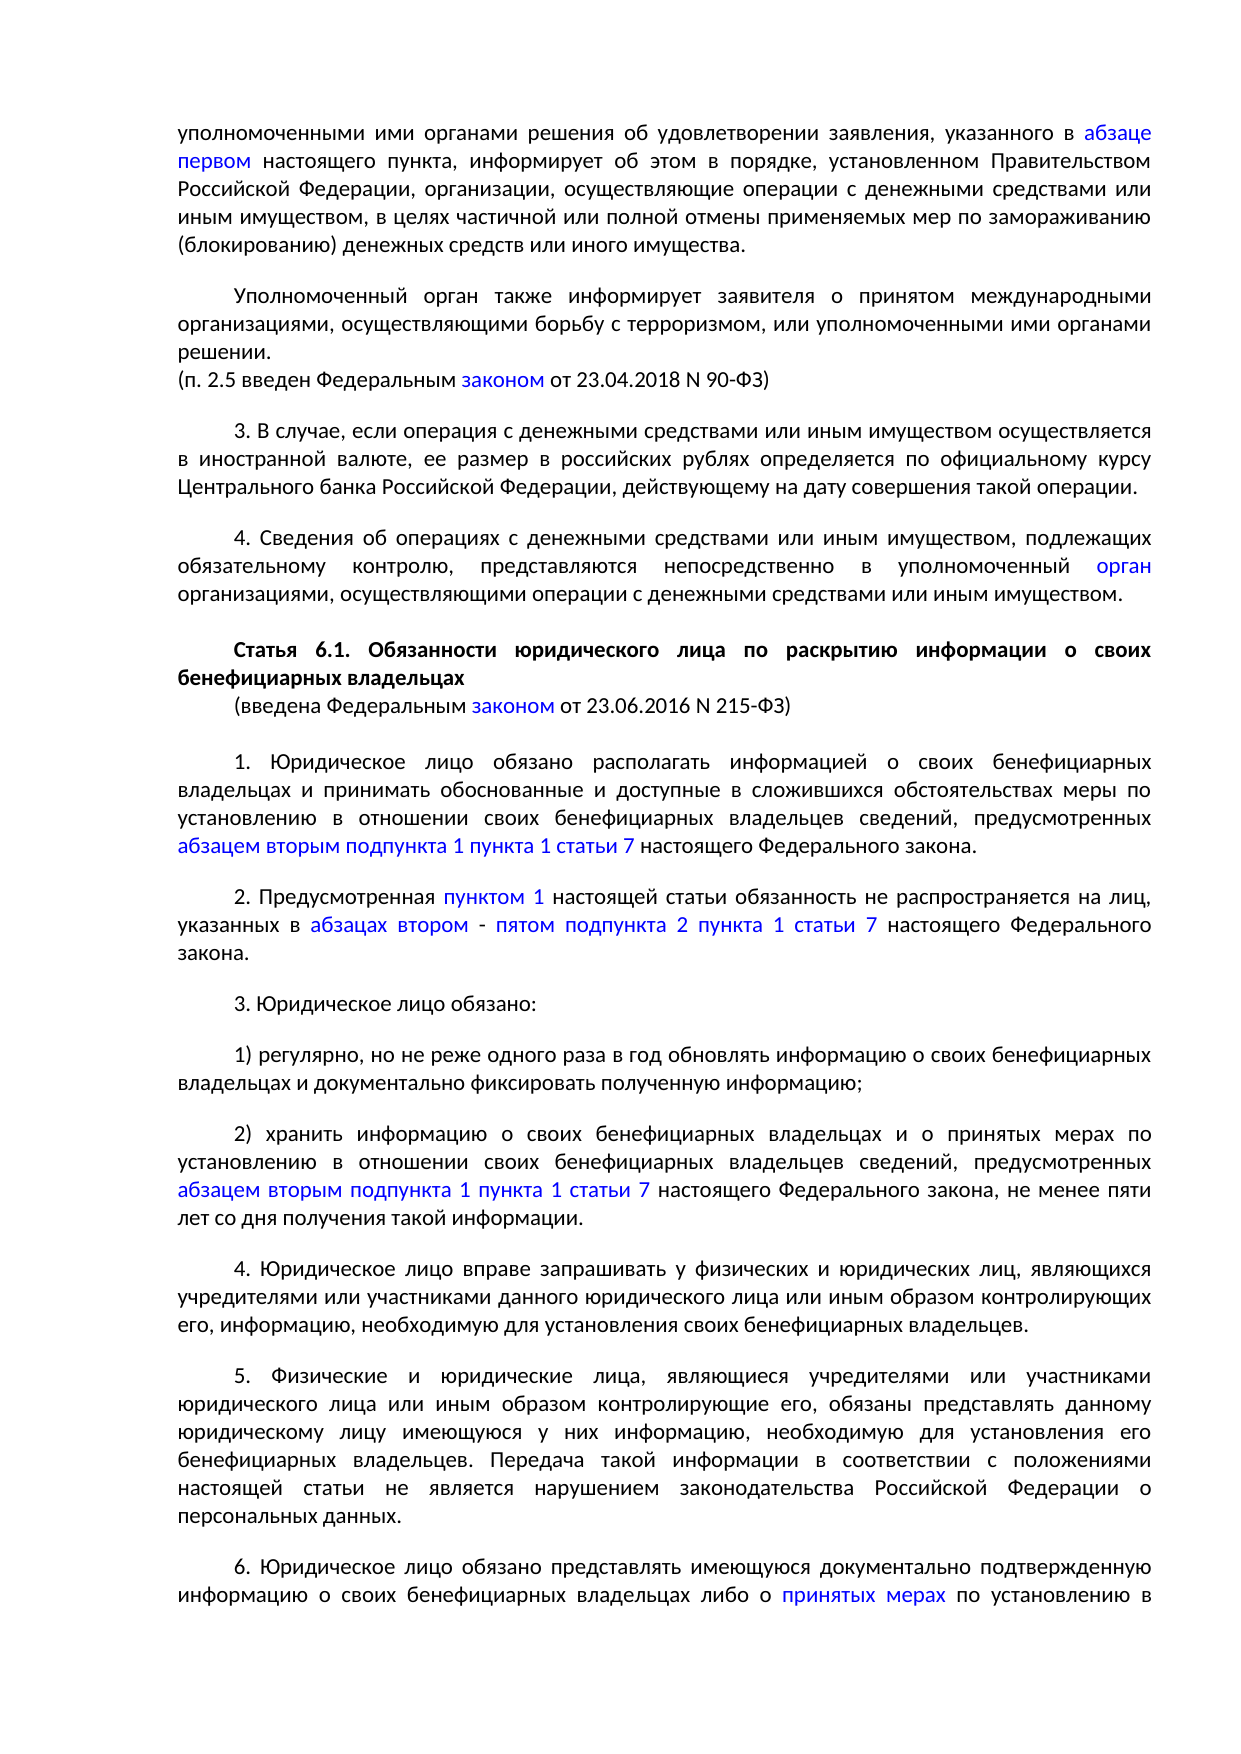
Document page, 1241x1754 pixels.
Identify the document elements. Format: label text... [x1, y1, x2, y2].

text 1) регулярно, но не реже одного раза в год обновлять информацию о своих бенефициарных владельцах и документально фиксировать полученную информацию; [177, 1040, 1152, 1096]
text 2. Предусмотренная пунктом 1 настоящей статьи обязанность не распространяется на лиц, указанных в абзацах втором - пятом подпункта 2 пункта 1 статьи 7 настоящего Федерального закона. [177, 882, 1152, 966]
text 2) хранить информацию о своих бенефициарных владельцах и о принятых мерах по установлению в отношении своих бенефициарных владельцев сведений, предусмотренных абзацем вторым подпункта 1 пункта 1 статьи 7 настоящего Федерального закона, не менее пяти лет со дня получения такой информации. [177, 1119, 1152, 1231]
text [177, 1552, 1152, 1608]
title Статья 6.1. Обязанности юридического лица по раскрытию информации о своих бенефициарных владельцах [177, 635, 1152, 691]
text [177, 118, 1152, 258]
text (введена Федеральным законом от 23.06.2016 N 215-ФЗ) [177, 691, 1152, 719]
text Уполномоченный орган также информирует заявителя о принятом международными организациями, осуществляющими борьбу с терроризмом, или уполномоченными ими органами решении. [177, 281, 1152, 365]
text (п. 2.5 введен Федеральным законом от 23.04.2018 N 90-ФЗ) [177, 365, 1152, 393]
text 1. Юридическое лицо обязано располагать информацией о своих бенефициарных владельцах и принимать обоснованные и доступные в сложившихся обстоятельствах меры по установлению в отношении своих бенефициарных владельцев сведений, предусмотренных абзацем вторым подпункта 1 пункта 1 статьи 7 настоящего Федерального закона. [177, 747, 1152, 859]
text 5. Физические и юридические лица, являющиеся учредителями или участниками юридического лица или иным образом контролирующие его, обязаны представлять данному юридическому лицу имеющуюся у них информацию, необходимую для установления его бенефициарных владельцев. Передача такой информации в соответствии с положениями настоящей статьи не является нарушением законодательства Российской Федерации о персональных данных. [177, 1361, 1152, 1529]
text 4. Юридическое лицо вправе запрашивать у физических и юридических лиц, являющихся учредителями или участниками данного юридического лица или иным образом контролирующих его, информацию, необходимую для установления своих бенефициарных владельцев. [177, 1254, 1152, 1338]
text 3. В случае, если операция с денежными средствами или иным имуществом осуществляется в иностранной валюте, ее размер в российских рублях определяется по официальному курсу Центрального банка Российской Федерации, действующему на дату совершения такой операции. [177, 416, 1152, 500]
text 3. Юридическое лицо обязано: [177, 989, 1152, 1017]
text 4. Сведения об операциях с денежными средствами или иным имуществом, подлежащих обязательному контролю, представляются непосредственно в уполномоченный орган организациями, осуществляющими операции с денежными средствами или иным имуществом. [177, 523, 1152, 607]
